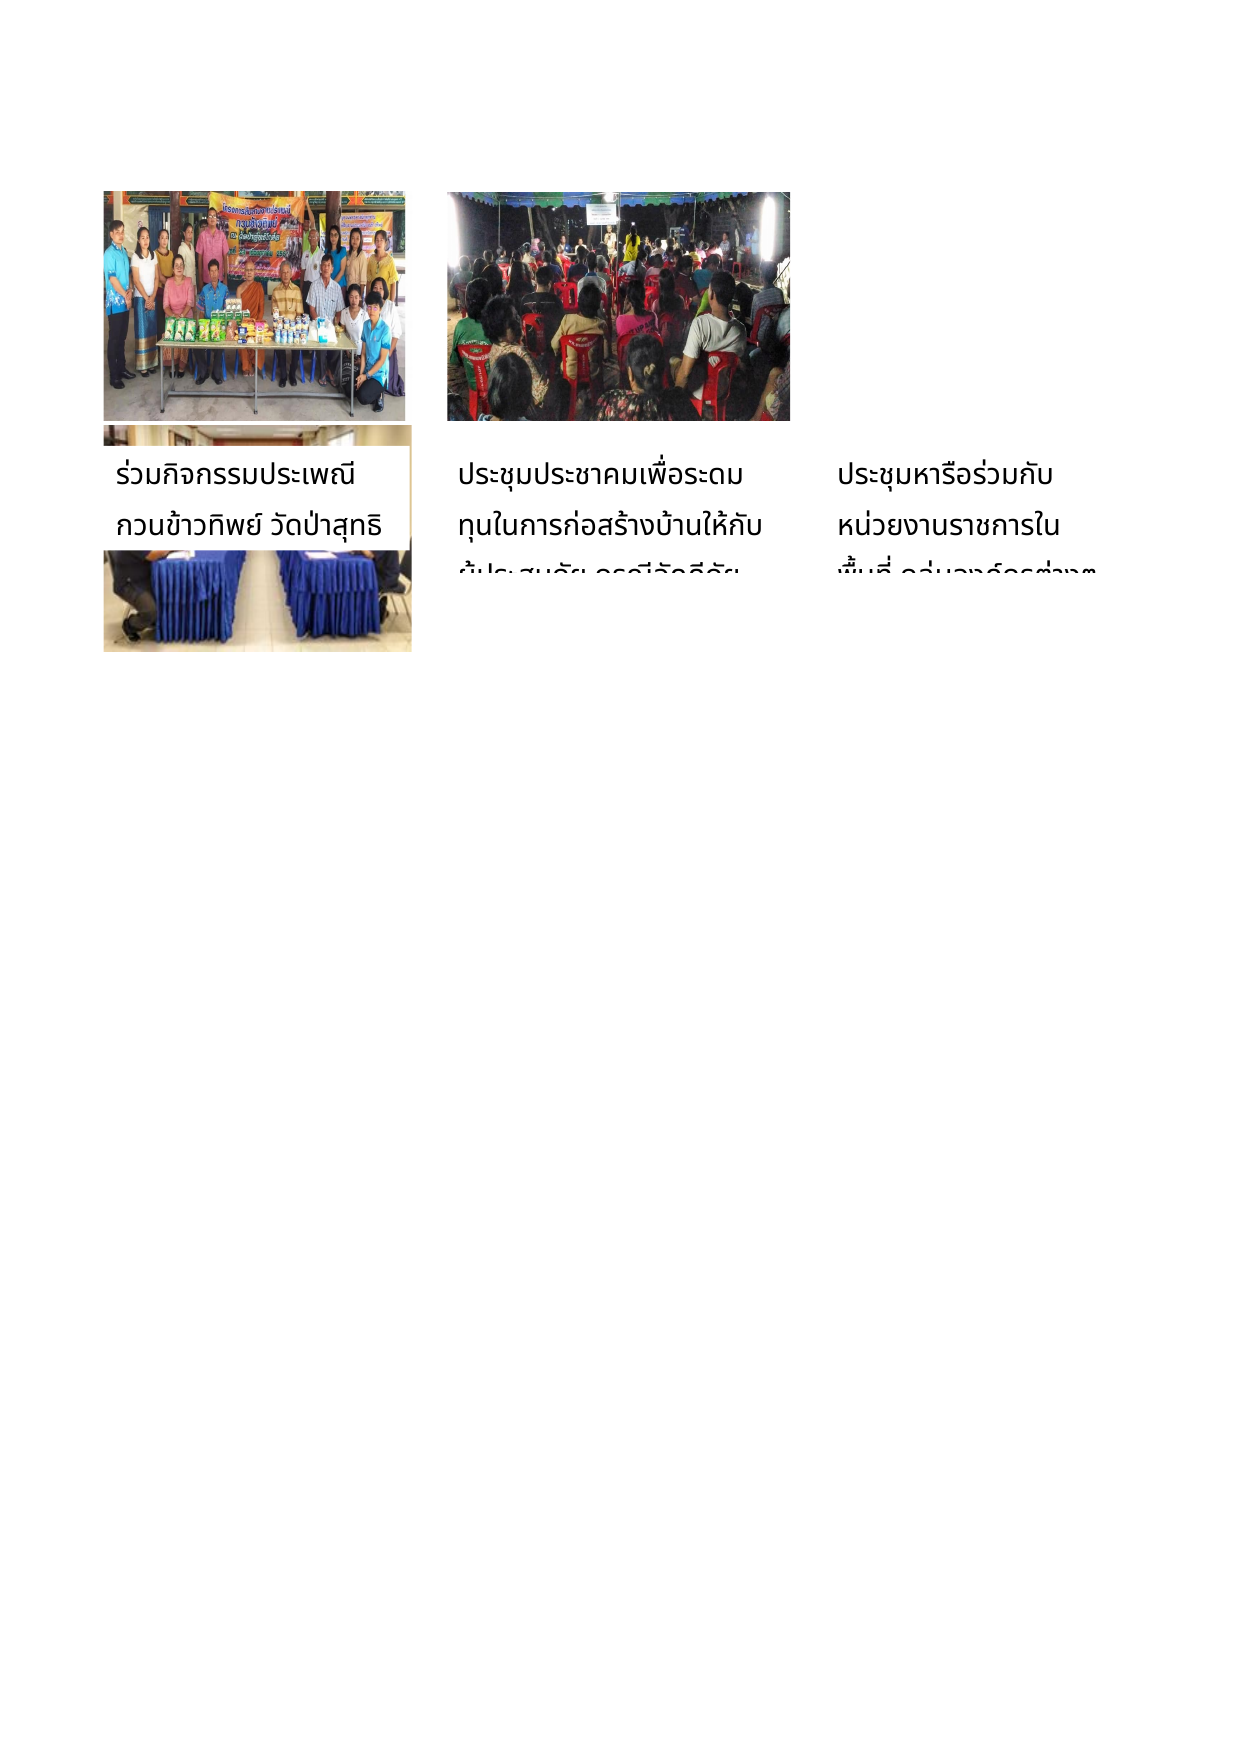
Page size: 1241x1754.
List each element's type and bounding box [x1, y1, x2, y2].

picture [103, 425, 412, 652]
picture [447, 192, 791, 421]
picture [103, 191, 413, 421]
